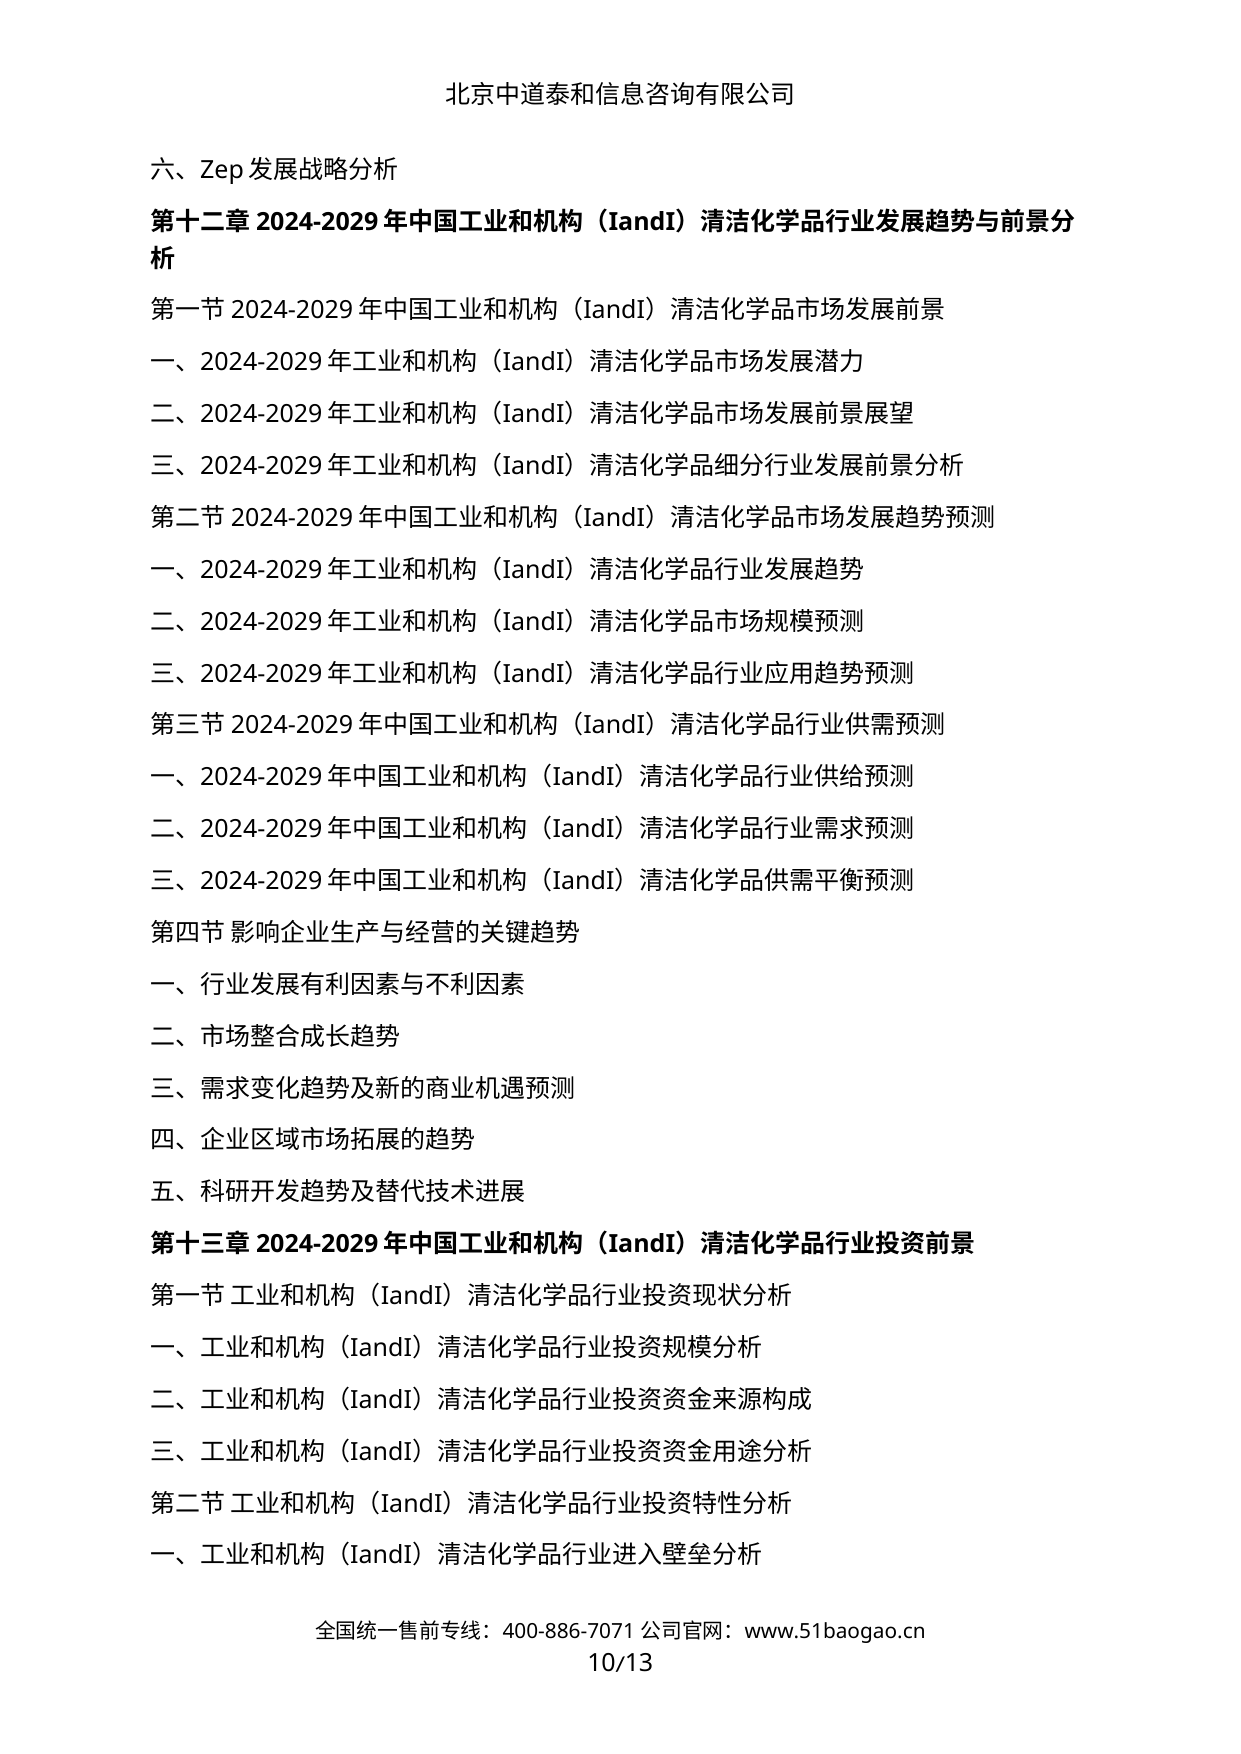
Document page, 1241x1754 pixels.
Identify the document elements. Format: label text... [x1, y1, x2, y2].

text 一、工业和机构（IandI）清洁化学品行业进入壁垒分析 [150, 1535, 1090, 1571]
text 第一节 2024-2029年中国工业和机构（IandI）清洁化学品市场发展前景 [150, 290, 1090, 326]
text 第四节 影响企业生产与经营的关键趋势 [150, 912, 1090, 949]
text 二、工业和机构（IandI）清洁化学品行业投资资金来源构成 [150, 1379, 1090, 1416]
text 一、工业和机构（IandI）清洁化学品行业投资规模分析 [150, 1327, 1090, 1364]
text 五、科研开发趋势及替代技术进展 [150, 1172, 1090, 1208]
text 第十二章 2024-2029年中国工业和机构（IandI）清洁化学品行业发展趋势与前景分析 [150, 202, 1090, 274]
text 二、2024-2029年工业和机构（IandI）清洁化学品市场规模预测 [150, 601, 1090, 637]
text 三、工业和机构（IandI）清洁化学品行业投资资金用途分析 [150, 1431, 1090, 1467]
text 第十三章 2024-2029年中国工业和机构（IandI）清洁化学品行业投资前景 [150, 1224, 1090, 1260]
text 三、2024-2029年工业和机构（IandI）清洁化学品行业应用趋势预测 [150, 653, 1090, 689]
text 四、企业区域市场拓展的趋势 [150, 1120, 1090, 1156]
text 一、2024-2029年工业和机构（IandI）清洁化学品市场发展潜力 [150, 342, 1090, 378]
text 一、行业发展有利因素与不利因素 [150, 964, 1090, 1001]
text 第二节 2024-2029年中国工业和机构（IandI）清洁化学品市场发展趋势预测 [150, 497, 1090, 534]
text 一、2024-2029年工业和机构（IandI）清洁化学品行业发展趋势 [150, 549, 1090, 586]
text 二、市场整合成长趋势 [150, 1016, 1090, 1052]
text 二、2024-2029年工业和机构（IandI）清洁化学品市场发展前景展望 [150, 394, 1090, 430]
text 一、2024-2029年中国工业和机构（IandI）清洁化学品行业供给预测 [150, 757, 1090, 793]
text 第二节 工业和机构（IandI）清洁化学品行业投资特性分析 [150, 1483, 1090, 1519]
text 三、2024-2029年工业和机构（IandI）清洁化学品细分行业发展前景分析 [150, 446, 1090, 482]
text 三、2024-2029年中国工业和机构（IandI）清洁化学品供需平衡预测 [150, 861, 1090, 897]
text 六、Zep发展战略分析 [150, 150, 1090, 186]
text 第三节 2024-2029年中国工业和机构（IandI）清洁化学品行业供需预测 [150, 705, 1090, 741]
text 二、2024-2029年中国工业和机构（IandI）清洁化学品行业需求预测 [150, 809, 1090, 845]
text 三、需求变化趋势及新的商业机遇预测 [150, 1068, 1090, 1104]
text 第一节 工业和机构（IandI）清洁化学品行业投资现状分析 [150, 1276, 1090, 1312]
